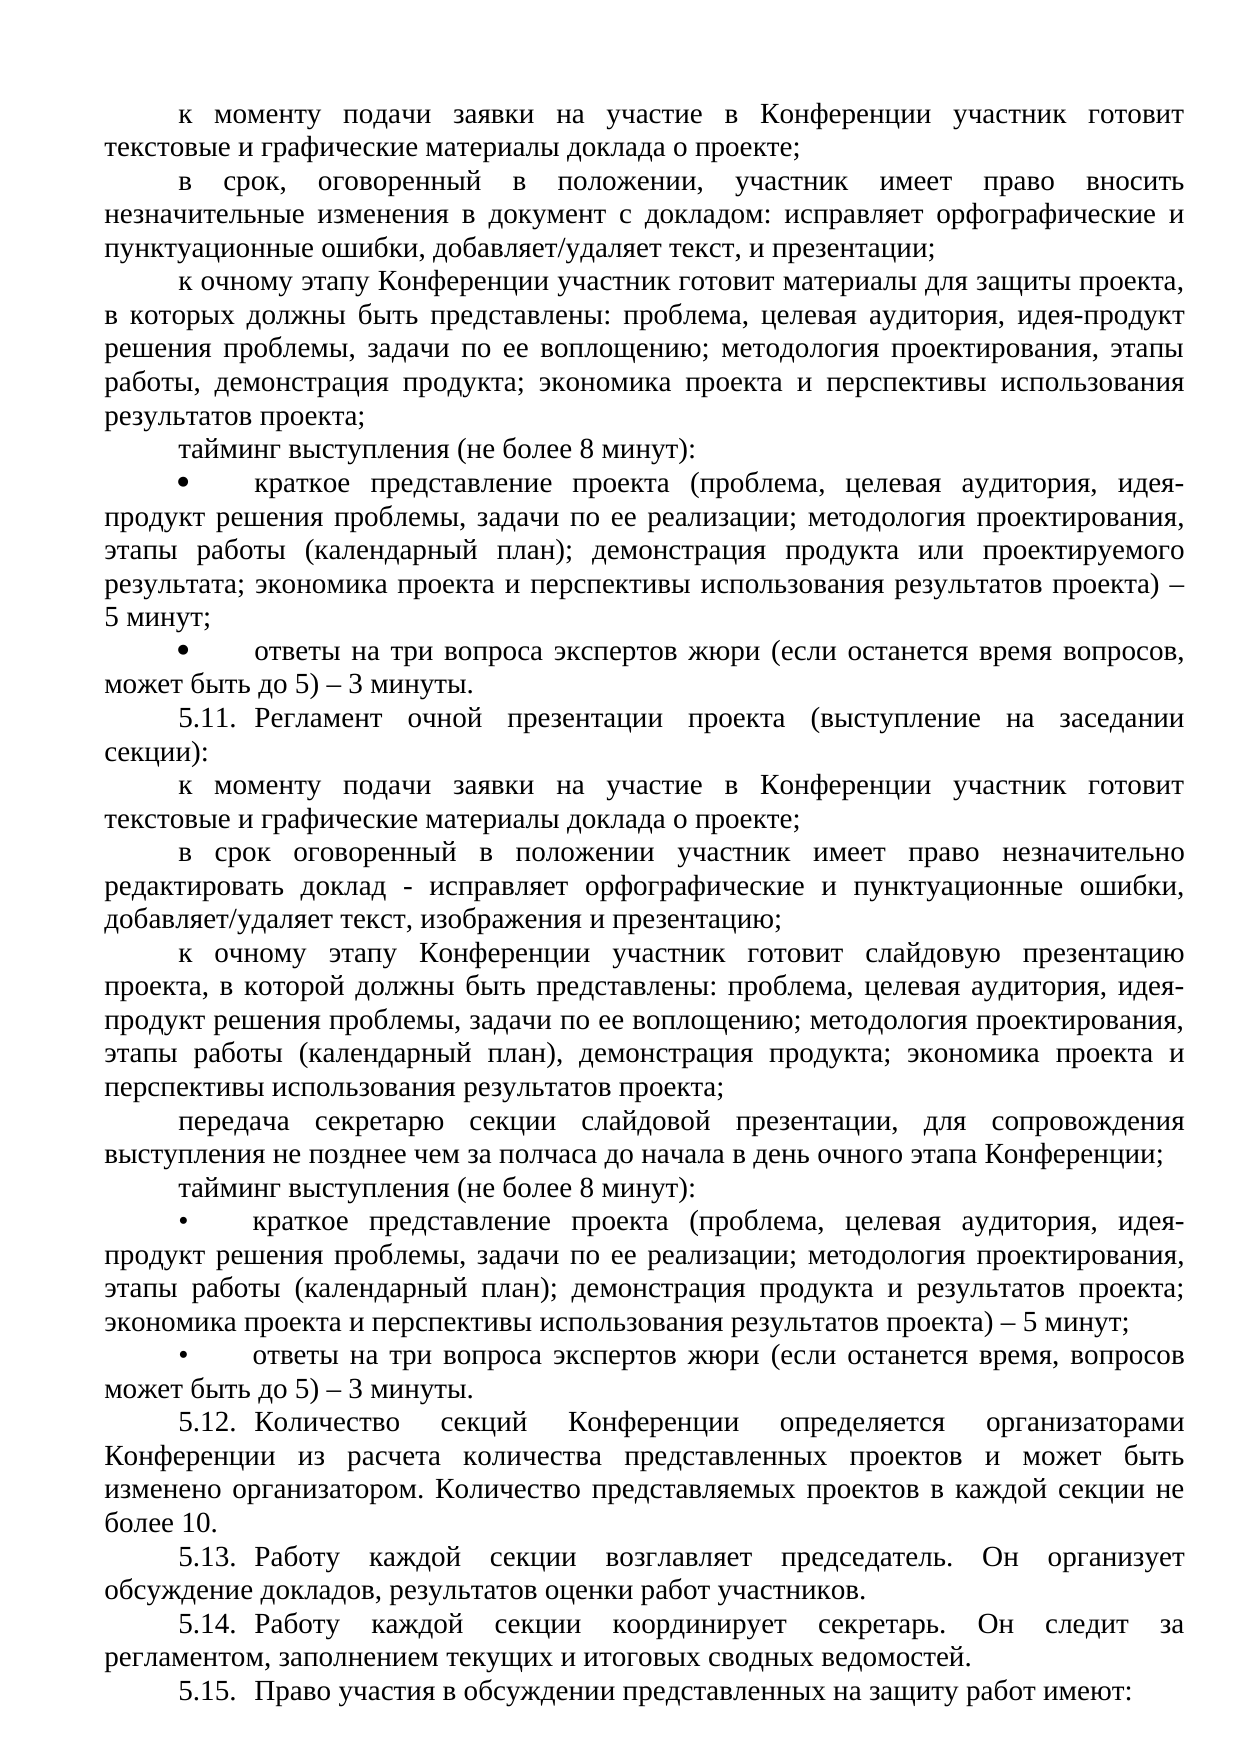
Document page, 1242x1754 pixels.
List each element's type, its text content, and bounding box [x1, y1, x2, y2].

text тайминг выступления (не более 8 минут): [104, 431, 1185, 465]
text в срок, оговоренный в положении, участник имеет право вносить незначительные изменения в документ с докладом: исправляет орфографические и пунктуационные ошибки, добавляет/удаляет текст, и презентации; [104, 163, 1185, 263]
list ответы на три вопроса экспертов жюри (если останется время, вопросов может быть до 5) – 3 минуты. [104, 1337, 1185, 1404]
list краткое представление проекта (проблема, целевая аудитория, идея-продукт решения проблемы, задачи по ее реализации; методология проектирования, этапы работы (календарный план); демонстрация продукта и результатов проекта; экономика проекта и перспективы использования результатов проекта) – 5 минут; [104, 1203, 1185, 1337]
text в срок оговоренный в положении участник имеет право незначительно редактировать доклад - исправляет орфографические и пунктуационные ошибки, добавляет/удаляет текст, изображения и презентацию; [104, 834, 1185, 935]
text к очному этапу Конференции участник готовит слайдовую презентацию проекта, в которой должны быть представлены: проблема, целевая аудитория, идея-продукт решения проблемы, задачи по ее воплощению; методология проектирования, этапы работы (календарный план), демонстрация продукта; экономика проекта и перспективы использования результатов проекта; [104, 935, 1185, 1103]
text тайминг выступления (не более 8 минут): [104, 1170, 1185, 1203]
list Регламент очной презентации проекта (выступление на заседании секции): [104, 700, 1185, 767]
list Работу каждой секции координирует секретарь. Он следит за регламентом, заполнением текущих и итоговых сводных ведомостей. [104, 1606, 1185, 1673]
text передача секретарю секции слайдовой презентации, для сопровождения выступления не позднее чем за полчаса до начала в день очного этапа Конференции; [104, 1103, 1185, 1170]
list Количество секций Конференции определяется организаторами Конференции из расчета количества представленных проектов и может быть изменено организатором. Количество представляемых проектов в каждой секции не более 10. [104, 1404, 1185, 1539]
text к моменту подачи заявки на участие в Конференции участник готовит текстовые и графические материалы доклада о проекте; [104, 767, 1185, 834]
list Право участия в обсуждении представленных на защиту работ имеют: [104, 1673, 1185, 1706]
text к моменту подачи заявки на участие в Конференции участник готовит текстовые и графические материалы доклада о проекте; [104, 96, 1185, 163]
list ответы на три вопроса экспертов жюри (если останется время вопросов, может быть до 5) – 3 минуты. [104, 633, 1185, 700]
list Работу каждой секции возглавляет председатель. Он организует обсуждение докладов, результатов оценки работ участников. [104, 1539, 1185, 1606]
list краткое представление проекта (проблема, целевая аудитория, идея-продукт решения проблемы, задачи по ее реализации; методология проектирования, этапы работы (календарный план); демонстрация продукта или проектируемого результата; экономика проекта и перспективы использования результатов проекта) – 5 минут; [104, 465, 1185, 633]
text к очному этапу Конференции участник готовит материалы для защиты проекта, в которых должны быть представлены: проблема, целевая аудитория, идея-продукт решения проблемы, задачи по ее воплощению; методология проектирования, этапы работы, демонстрация продукта; экономика проекта и перспективы использования результатов проекта; [104, 263, 1185, 431]
